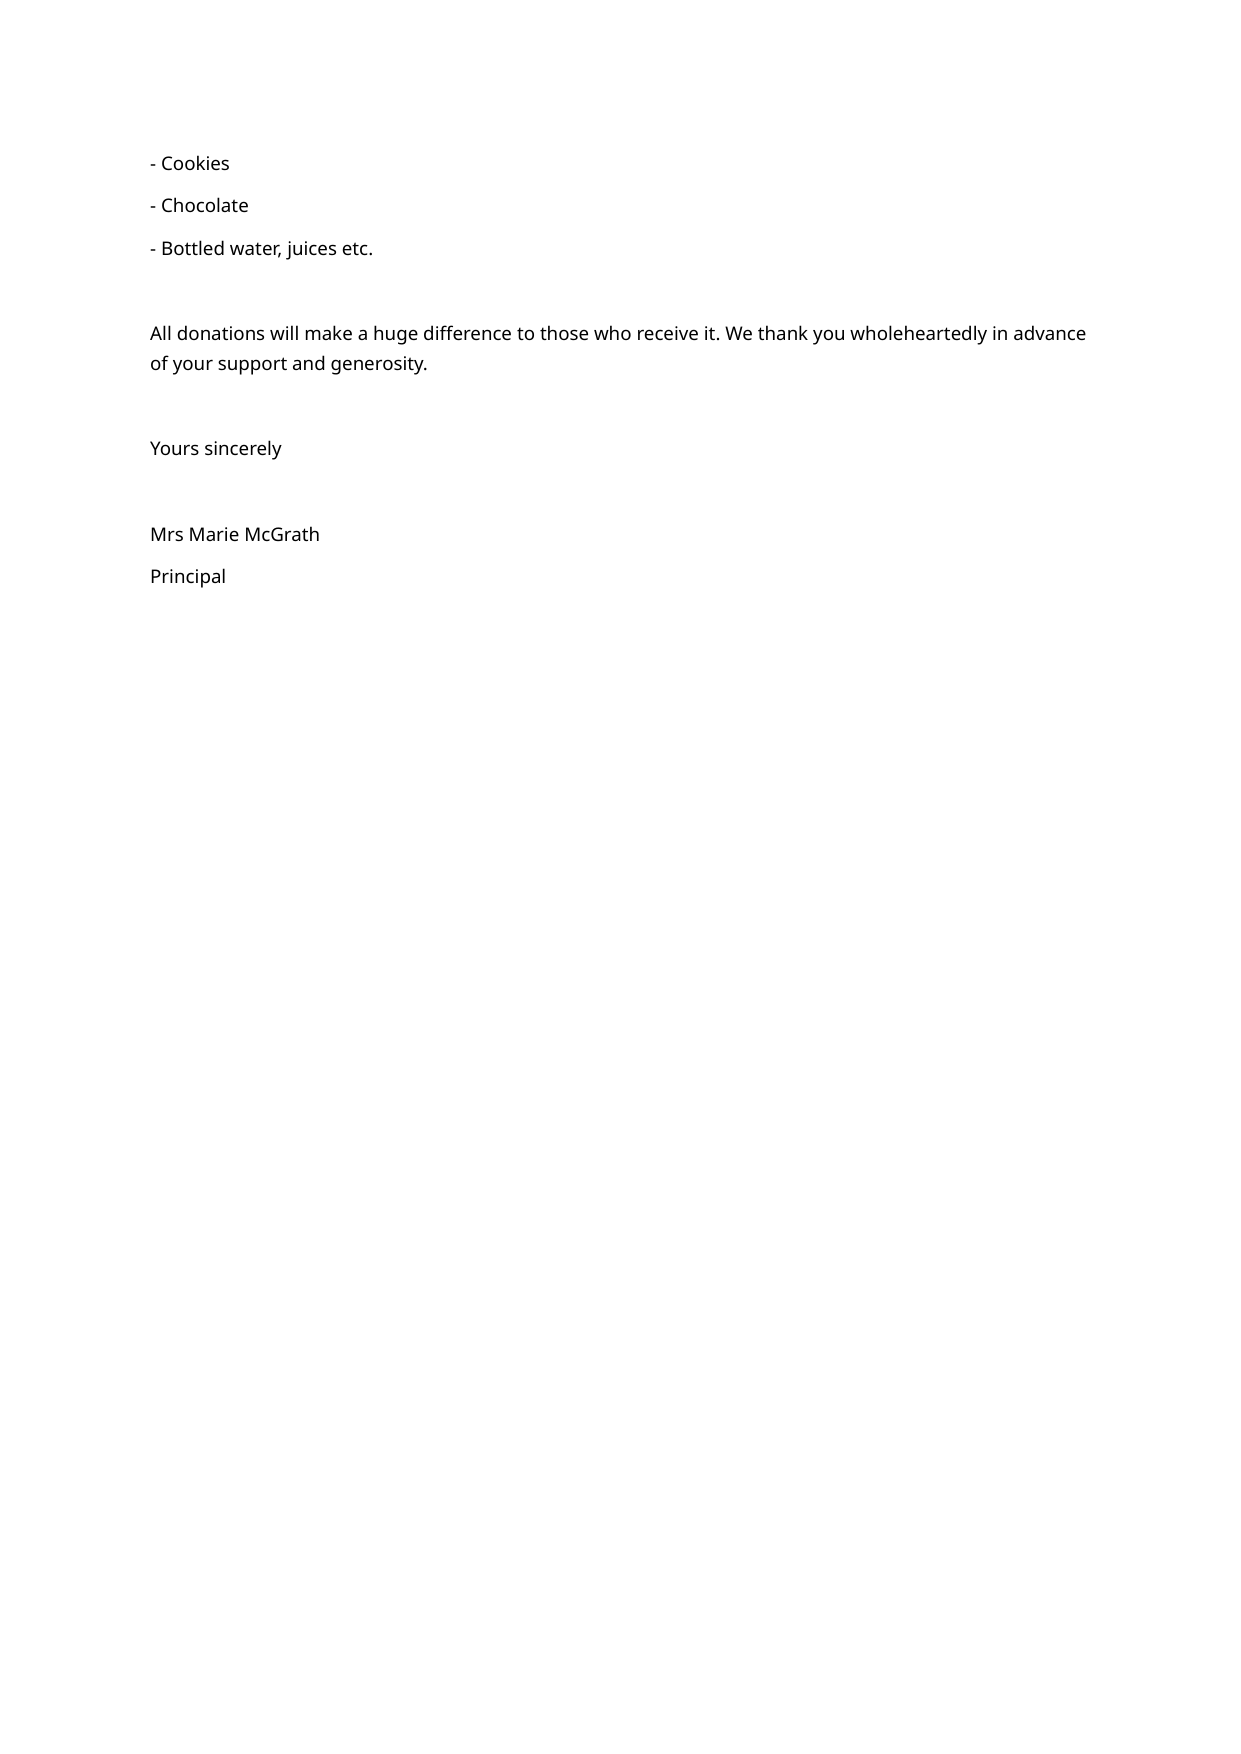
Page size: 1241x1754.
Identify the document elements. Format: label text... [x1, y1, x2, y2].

text - Bottled water, juices etc. [150, 235, 1090, 261]
text - Cookies [150, 150, 1090, 176]
text Principal [150, 563, 1090, 589]
text Mrs Marie McGrath [150, 521, 1090, 546]
text All donations will make a huge difference to those who receive it. We thank you wholeheartedly in advance of your support and generosity. [150, 320, 1090, 376]
text Yours sincerely [150, 436, 1090, 461]
text - Chocolate [150, 193, 1090, 218]
